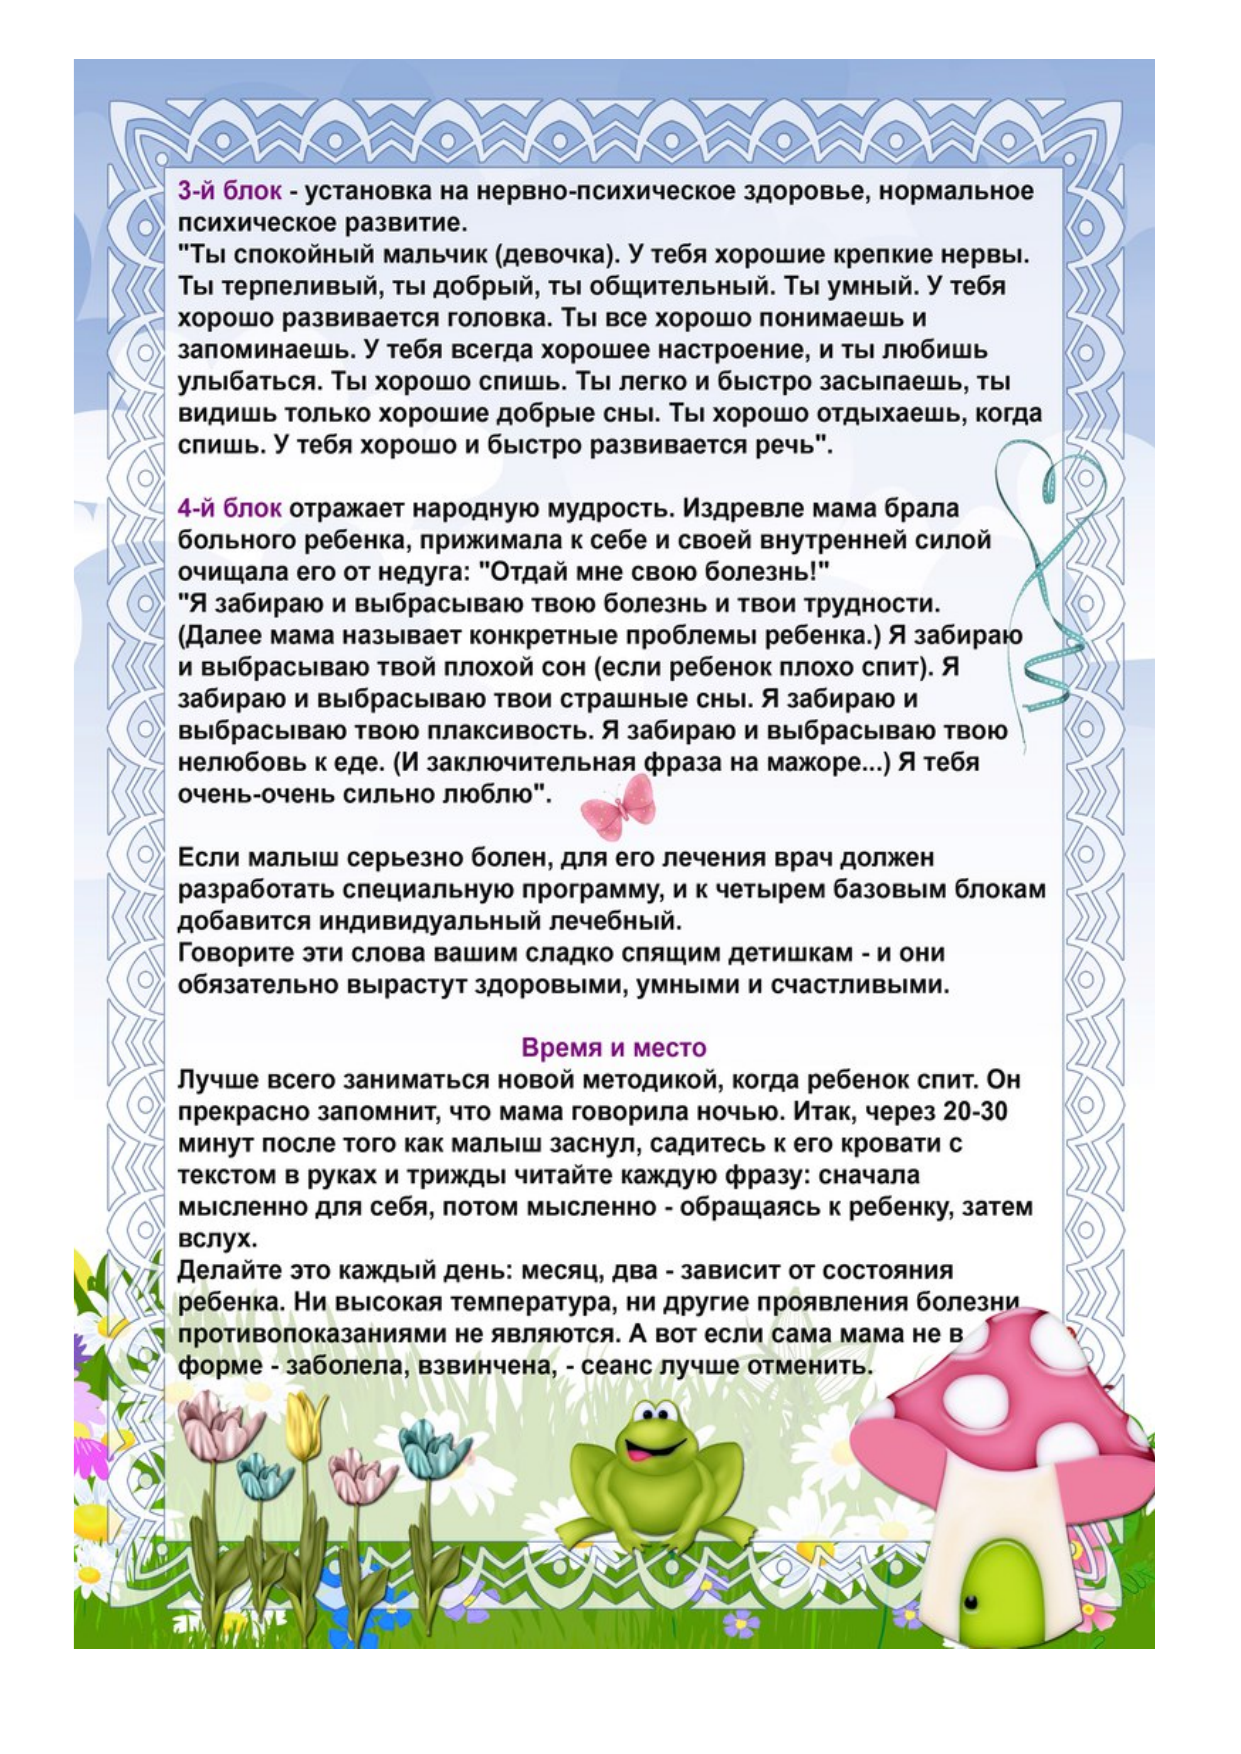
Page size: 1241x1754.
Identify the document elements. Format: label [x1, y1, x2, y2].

picture [73, 59, 1155, 1649]
